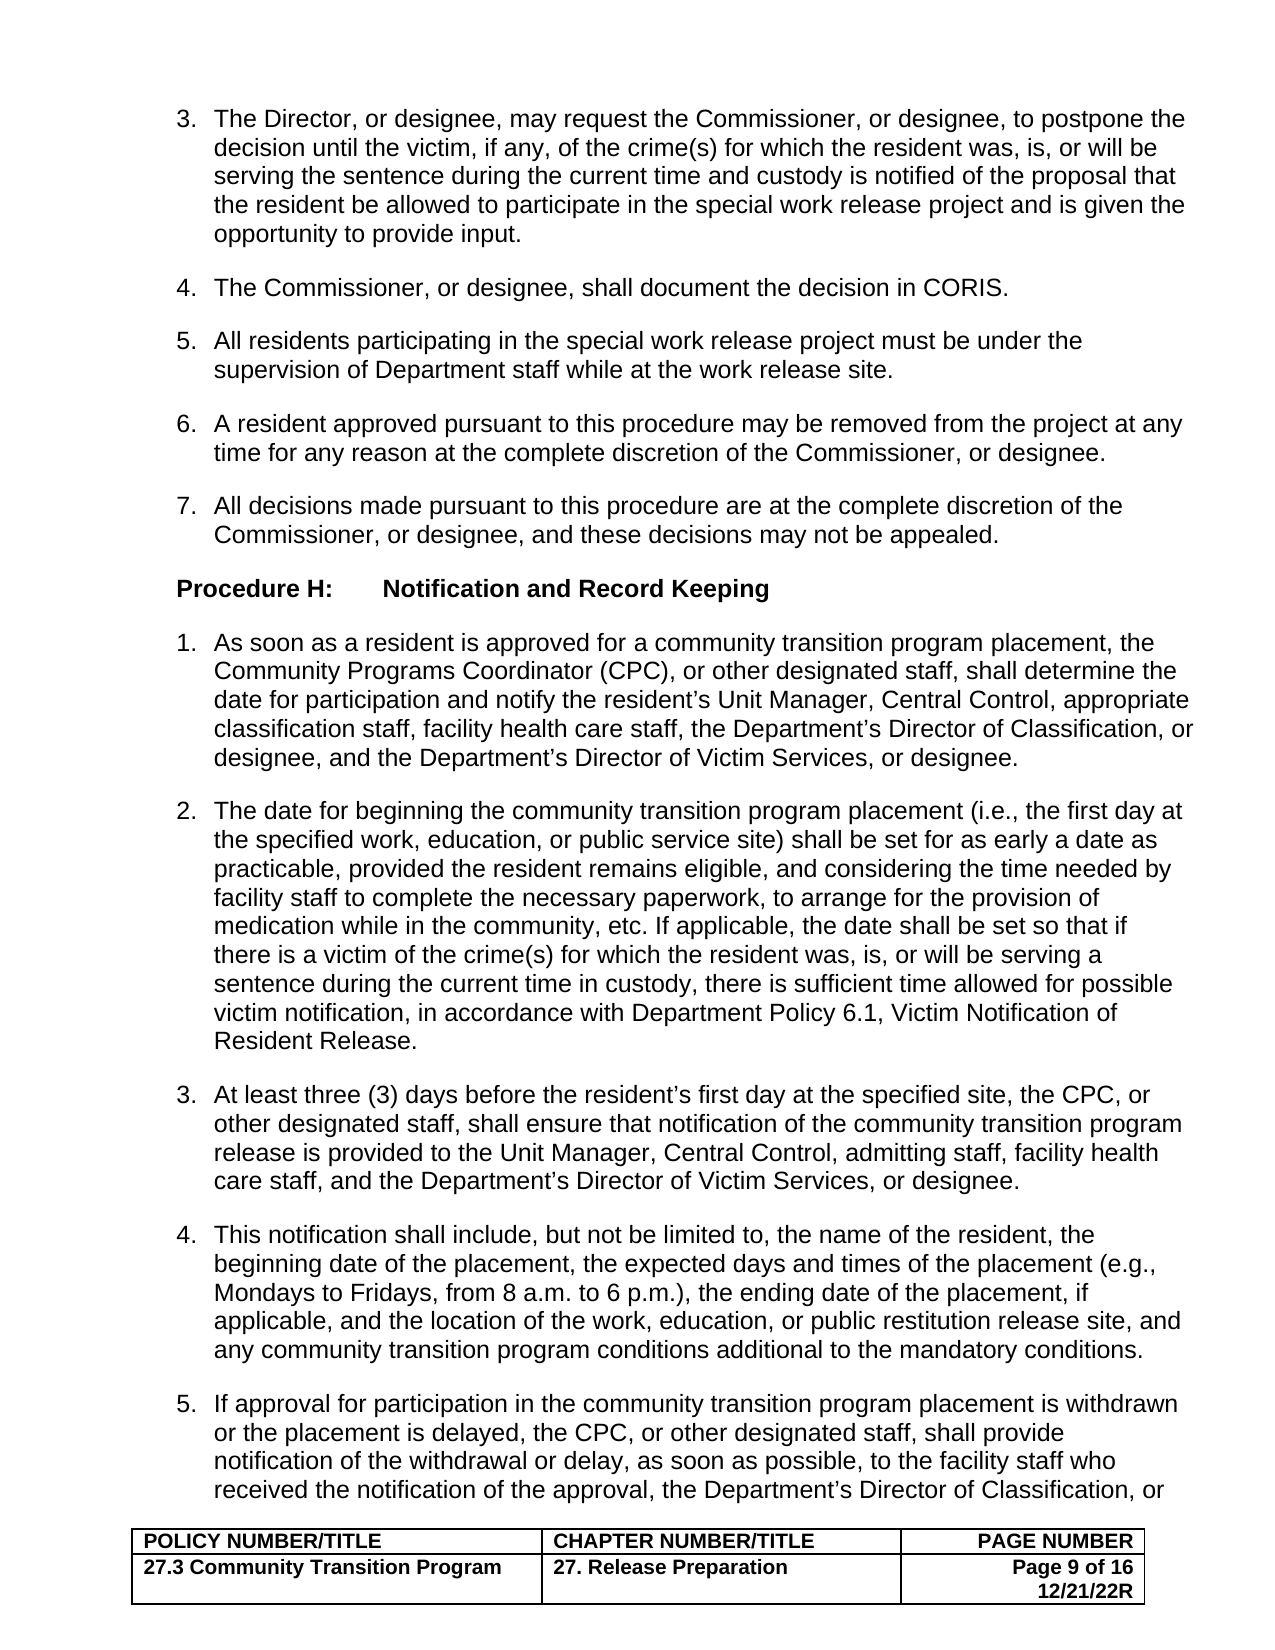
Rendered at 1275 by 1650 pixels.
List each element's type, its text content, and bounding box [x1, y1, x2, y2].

list The Director, or designee, may request the Commissioner, or designee, to postpone the decision until the victim, if any, of the crime(s) for which the resident was, is, or will be serving the sentence during the current time and custody is notified of the proposal that the resident be allowed to participate in the special work release project and is given the opportunity to provide input. [176, 104, 1191, 247]
list All residents participating in the special work release project must be under the supervision of Department staff while at the work release site. [176, 326, 1191, 384]
list This notification shall include, but not be limited to, the name of the resident, the beginning date of the placement, the expected days and times of the placement (e.g., Mondays to Fridays, from 8 a.m. to 6 p.m.), the ending date of the placement, if applicable, and the location of the work, education, or public restitution release site, and any community transition program conditions additional to the mandatory conditions. [176, 1220, 1191, 1364]
list As soon as a resident is approved for a community transition program placement, the Community Programs Coordinator (CPC), or other designated staff, shall determine the date for participation and notify the resident’s Unit Manager, Central Control, appropriate classification staff, facility health care staff, the Department’s Director of Classification, or designee, and the Department’s Director of Victim Services, or designee. [176, 627, 1198, 771]
text Procedure H: Notification and Record Keeping [176, 574, 1191, 602]
list All decisions made pursuant to this procedure are at the complete discretion of the Commissioner, or designee, and these decisions may not be appealed. [176, 491, 1191, 549]
list A resident approved pursuant to this procedure may be removed from the project at any time for any reason at the complete discretion of the Commissioner, or designee. [176, 409, 1191, 466]
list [176, 1389, 1191, 1504]
list The date for beginning the community transition program placement (i.e., the first day at the specified work, education, or public service site) shall be set for as early a date as practicable, provided the resident remains eligible, and considering the time needed by facility staff to complete the necessary paperwork, to arrange for the provision of medication while in the community, etc. If applicable, the date shall be set so that if there is a victim of the crime(s) for which the resident was, is, or will be serving a sentence during the current time in custody, there is sufficient time allowed for possible victim notification, in accordance with Department Policy 6.1, Victim Notification of Resident Release. [176, 796, 1191, 1055]
list At least three (3) days before the resident’s first day at the specified site, the CPC, or other designated staff, shall ensure that notification of the community transition program release is provided to the Unit Manager, Central Control, admitting staff, facility health care staff, and the Department’s Director of Victim Services, or designee. [176, 1080, 1191, 1195]
list The Commissioner, or designee, shall document the decision in CORIS. [176, 272, 1191, 301]
